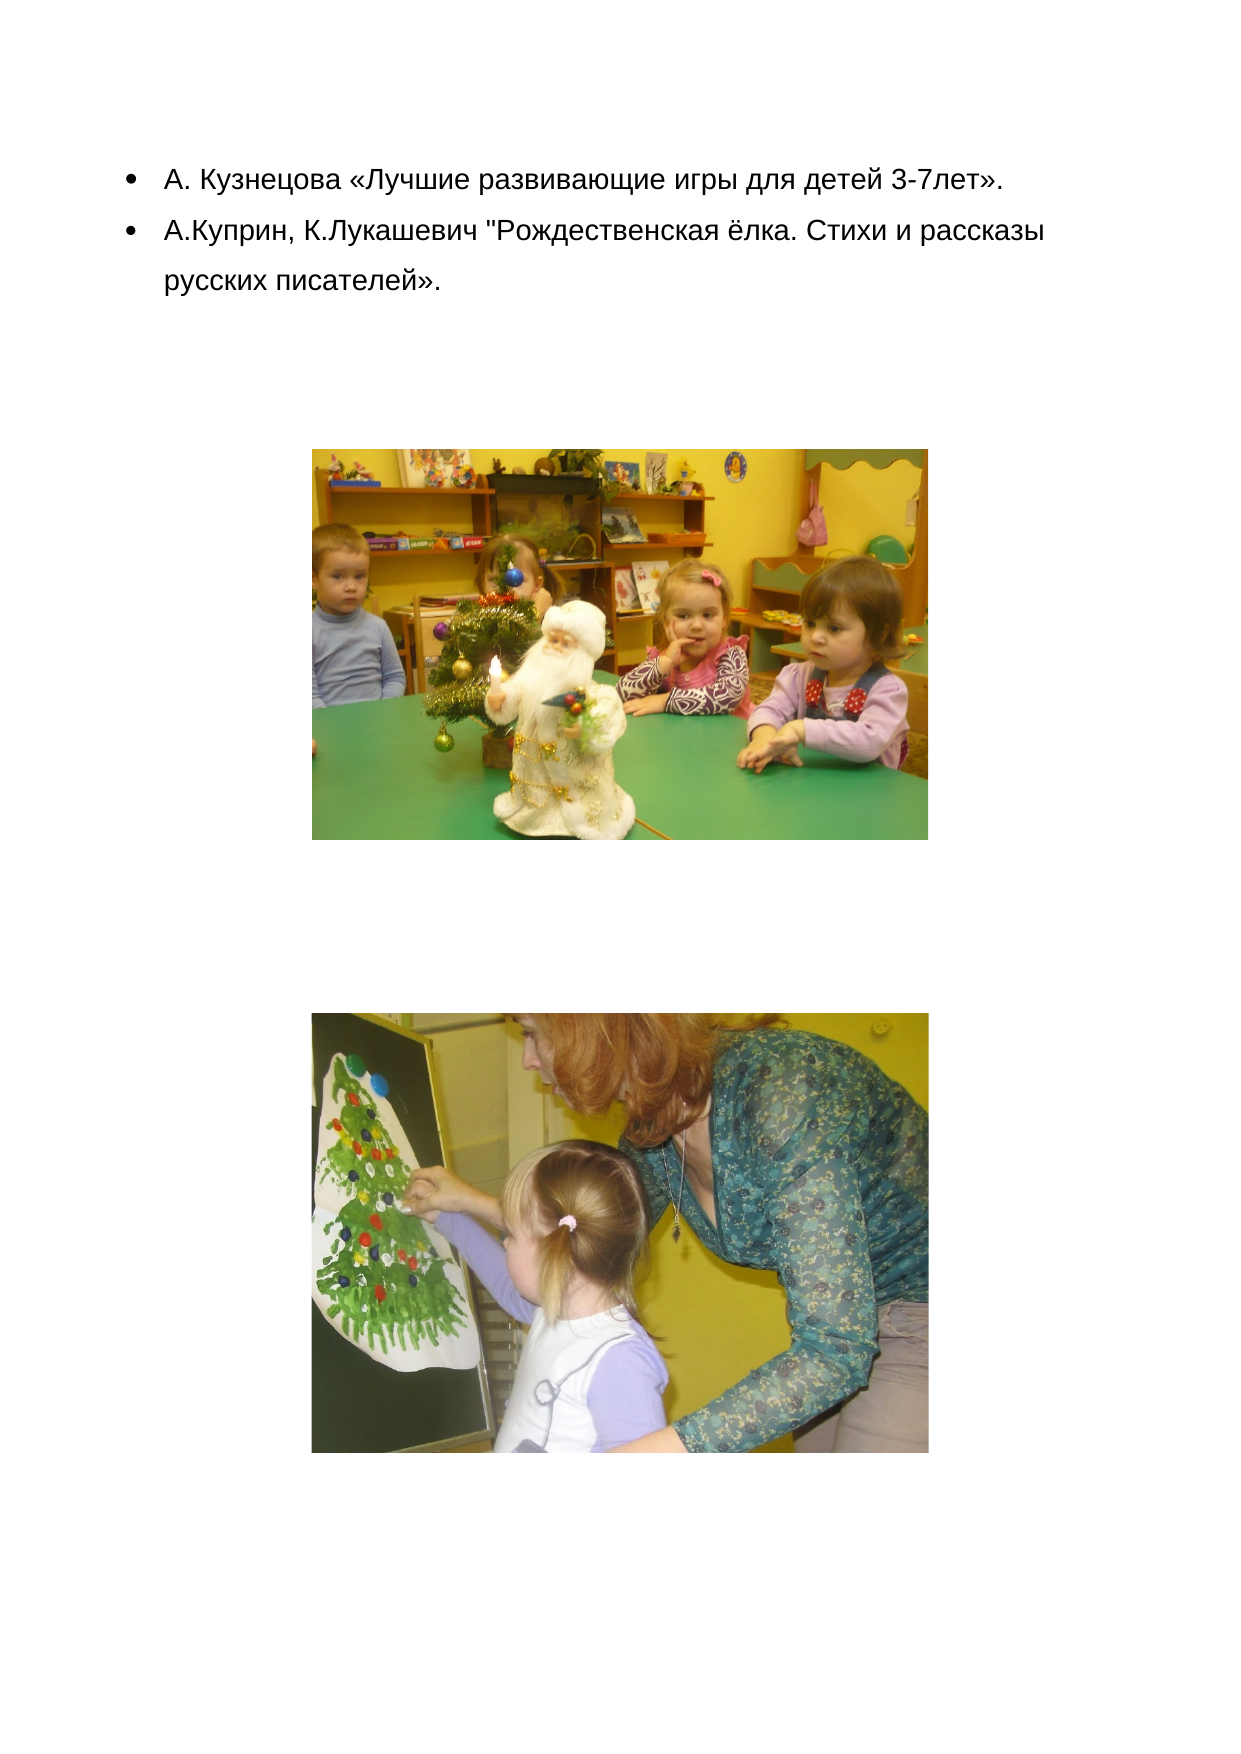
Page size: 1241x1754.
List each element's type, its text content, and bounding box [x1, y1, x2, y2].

picture [312, 449, 929, 840]
list А.Куприн, К.Лукашевич "Рождественская ёлка. Стихи и рассказы русских писателей». [126, 213, 1152, 297]
list А. Кузнецова «Лучшие развивающие игры для детей 3-7лет». [126, 162, 1152, 196]
picture [311, 1013, 929, 1453]
